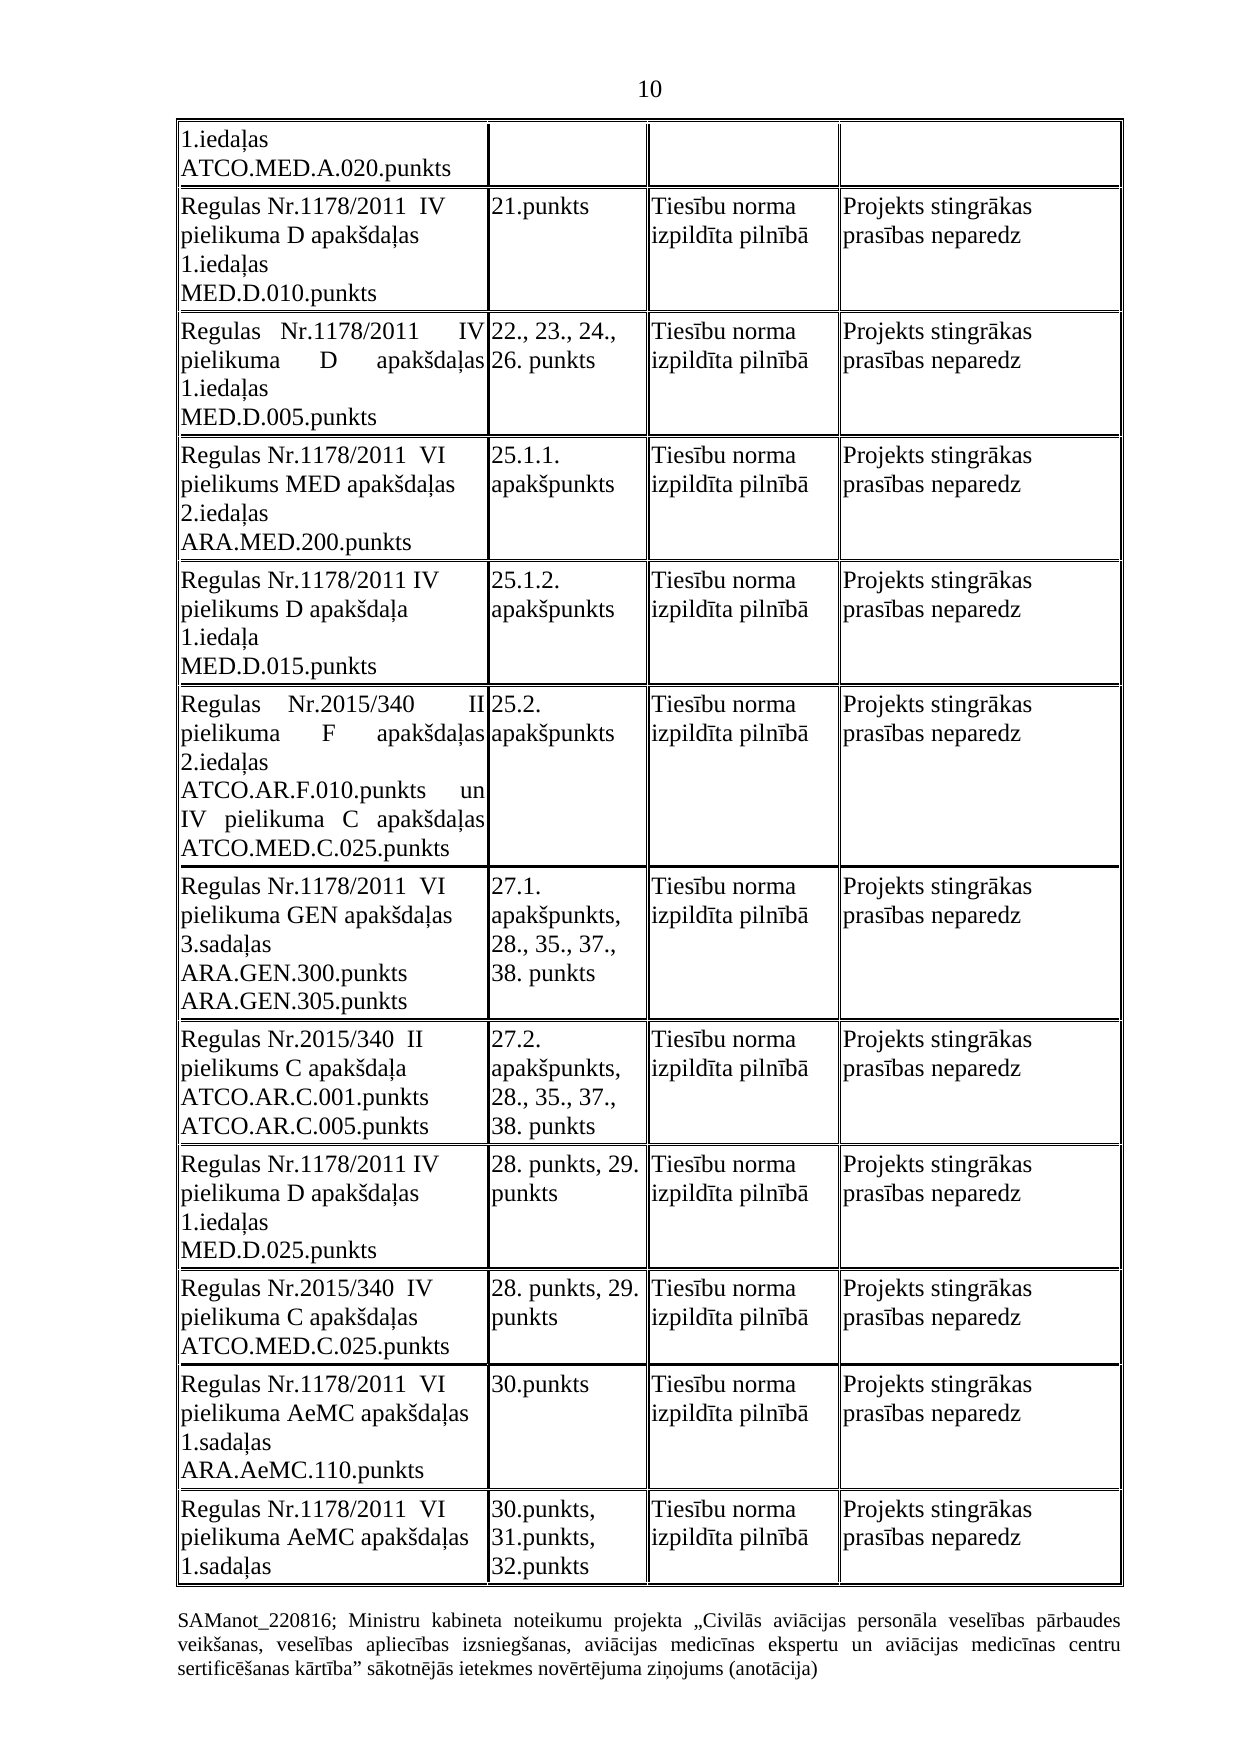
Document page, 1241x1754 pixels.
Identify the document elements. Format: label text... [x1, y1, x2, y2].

table_cell Tiesību norma izpildīta pilnībā [650, 438, 838, 558]
table_cell Projekts stingrākas prasības neparedz [841, 434, 1121, 558]
table_cell Regulas Nr.1178/2011 VI pielikuma AeMC apakšdaļas 1.sadaļas ARA.AeMC.110.punkts [177, 1363, 487, 1487]
table_cell Projekts stingrākas prasības neparedz [841, 865, 1120, 1018]
table_cell 27.2. apakšpunkts, 28., 35., 37., 38. punkts [490, 1022, 646, 1143]
table_cell 30.punkts [490, 1366, 646, 1487]
table_cell Projekts stingrākas prasības neparedz [841, 310, 1121, 434]
table_cell Tiesību norma izpildīta pilnībā [650, 1146, 838, 1267]
table_cell Regulas Nr.1178/2011 IV pielikuma D apakšdaļas 1.iedaļas MED.D.005.punkts [179, 310, 487, 434]
table_cell 28. punkts, 29. punkts [490, 1271, 646, 1363]
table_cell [648, 1491, 839, 1583]
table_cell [648, 122, 839, 185]
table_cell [179, 120, 488, 185]
table_cell 22., 23., 24., 26. punkts [490, 313, 646, 434]
table_cell Tiesību norma izpildīta pilnībā [650, 1366, 838, 1487]
table_cell Projekts stingrākas prasības neparedz [841, 1267, 1121, 1363]
table_cell 27.1. apakšpunkts, 28., 35., 37., 38. punkts [490, 868, 646, 1018]
table_cell Tiesību norma izpildīta pilnībā [650, 868, 838, 1018]
table_cell Regulas Nr.1178/2011 VI pielikuma GEN apakšdaļas 3.sadaļas ARA.GEN.300.punkts ARA.GEN.305.punkts [179, 865, 487, 1018]
table_cell Projekts stingrākas prasības neparedz [841, 1018, 1121, 1143]
table_cell Tiesību norma izpildīta pilnībā [650, 1022, 838, 1143]
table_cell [840, 122, 1120, 185]
table_cell 28. punkts, 29. punkts [490, 1146, 646, 1267]
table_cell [840, 1488, 1121, 1583]
table_cell 25.1.2. apakšpunkts [490, 562, 646, 683]
table_cell Regulas Nr.1178/2011 IV pielikuma D apakšdaļas 1.iedaļas MED.D.010.punkts [179, 185, 487, 309]
table_cell Projekts stingrākas prasības neparedz [841, 559, 1121, 683]
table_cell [488, 1488, 648, 1583]
table_cell Tiesību norma izpildīta pilnībā [650, 189, 838, 309]
table_cell 25.2. apakšpunkts [490, 687, 646, 865]
table_cell 25.1.1. apakšpunkts [490, 438, 646, 558]
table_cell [179, 1488, 488, 1583]
table_cell Regulas Nr.2015/340 II pielikuma F apakšdaļas 2.iedaļas ATCO.AR.F.010.punkts un IV pielikuma C apakšdaļas ATCO.MED.C.025.punkts [179, 683, 487, 865]
table_cell Tiesību norma izpildīta pilnībā [650, 687, 838, 865]
table_cell Regulas Nr.1178/2011 VI pielikums MED apakšdaļas 2.iedaļas ARA.MED.200.punkts [179, 434, 487, 558]
table_cell Projekts stingrākas prasības neparedz [841, 683, 1121, 865]
table_cell Tiesību norma izpildīta pilnībā [650, 562, 838, 683]
table_cell Projekts stingrākas prasības neparedz [841, 1363, 1122, 1487]
table_cell 20.punkts [488, 120, 648, 185]
table_cell Regulas Nr.2015/340 II pielikums C apakšdaļa ATCO.AR.C.001.punkts ATCO.AR.C.005.punkts [179, 1018, 487, 1143]
table_cell Projekts stingrākas prasības neparedz [840, 1143, 1122, 1267]
table_cell 21.punkts [490, 189, 646, 309]
table_cell Tiesību norma izpildīta pilnībā [650, 1271, 838, 1363]
table_cell Regulas Nr.1178/2011 IV pielikums D apakšdaļa 1.iedaļa MED.D.015.punkts [179, 559, 487, 683]
table_cell Tiesību norma izpildīta pilnībā [650, 313, 838, 434]
table_cell Regulas Nr.2015/340 IV pielikuma C apakšdaļas ATCO.MED.C.025.punkts [179, 1267, 487, 1363]
table_cell Regulas Nr.1178/2011 IV pielikuma D apakšdaļas 1.iedaļas MED.D.025.punkts [177, 1143, 488, 1267]
table_cell Projekts stingrākas prasības neparedz [841, 185, 1121, 309]
